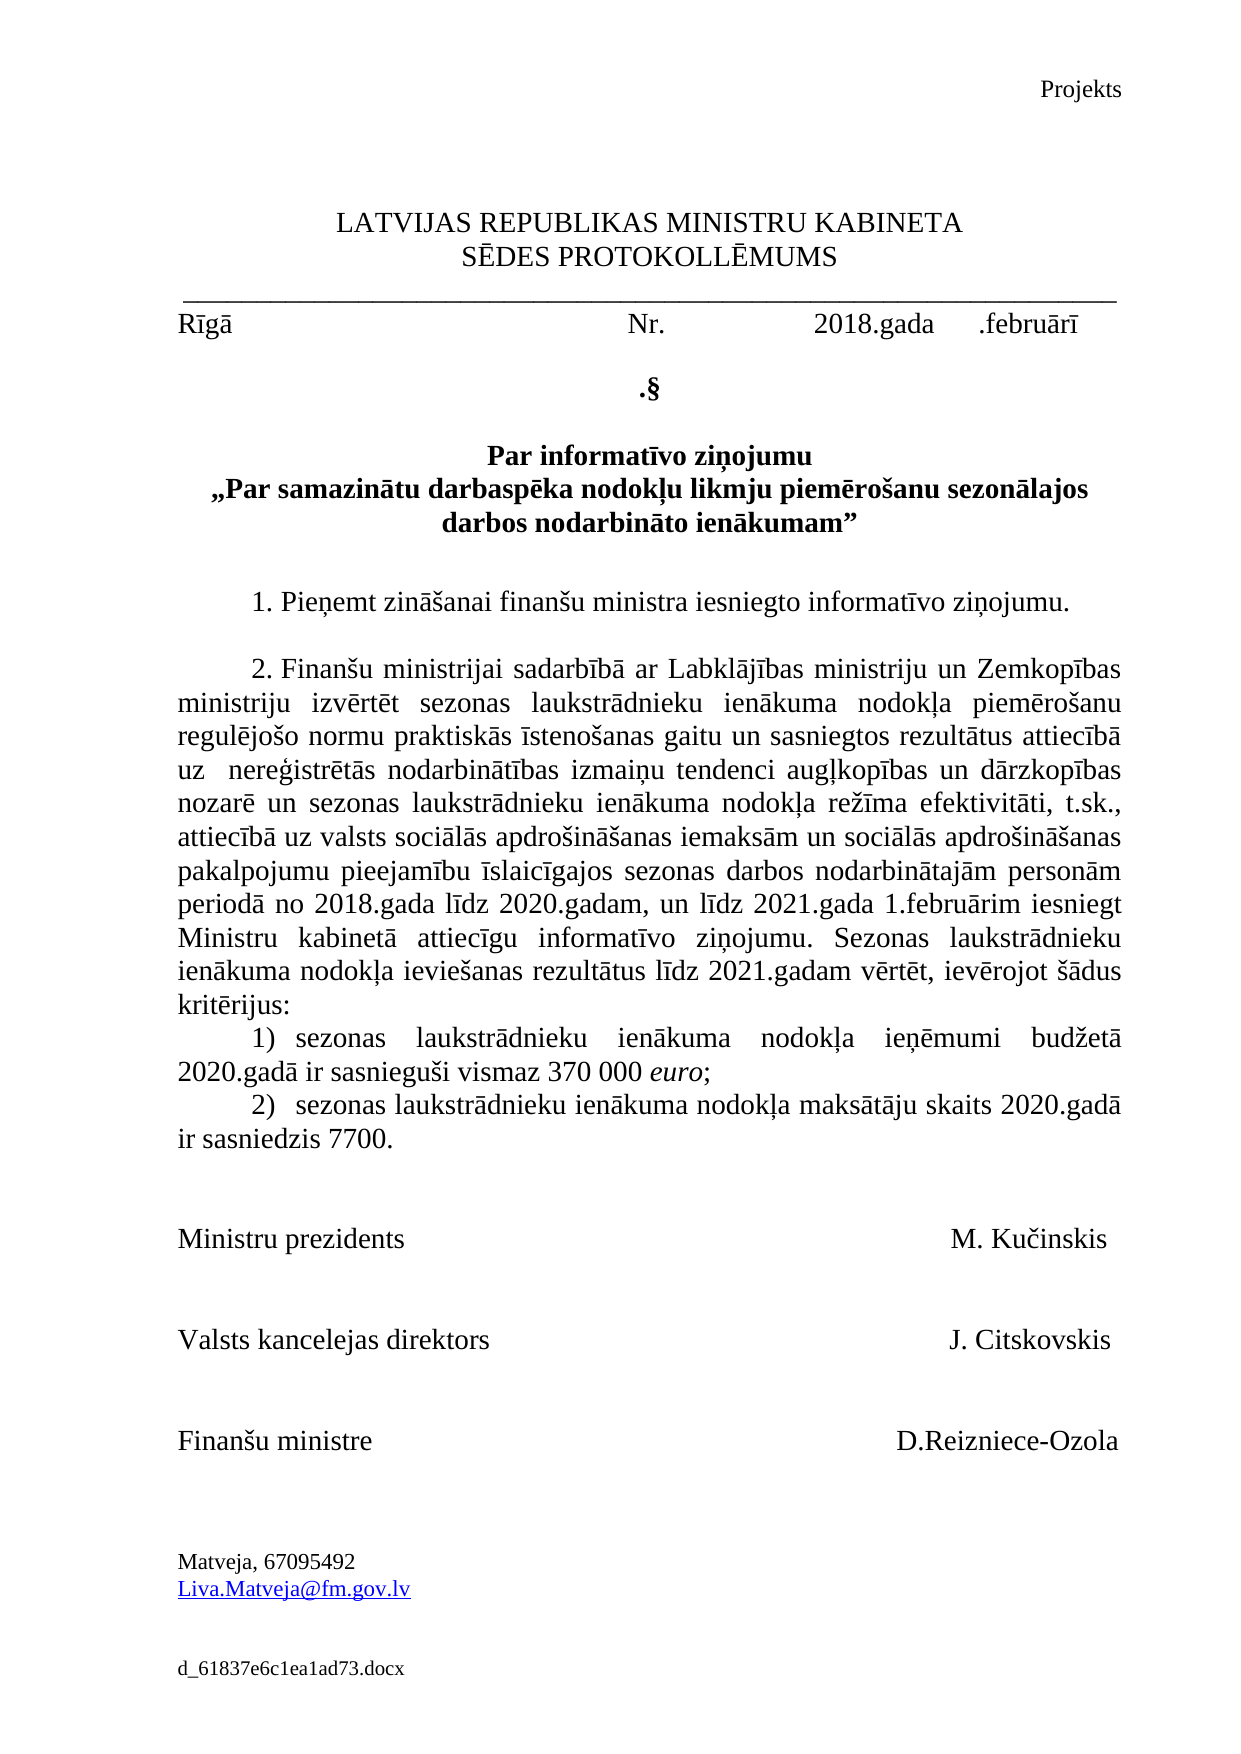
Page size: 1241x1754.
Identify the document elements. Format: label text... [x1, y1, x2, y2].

text ________________________________________________________________ [177, 272, 1122, 306]
list Pieņemt zināšanai finanšu ministra iesniegto informatīvo ziņojumu. [177, 584, 1122, 618]
text .§ [177, 371, 1122, 404]
text SĒDES PROTOKOLLĒMUMS [177, 239, 1122, 272]
list sezonas laukstrādnieku ienākuma nodokļa maksātāju skaits 2020.gadā ir sasniedzis 7700. [177, 1087, 1122, 1154]
list sezonas laukstrādnieku ienākuma nodokļa ieņēmumi budžetā 2020.gadā ir sasnieguši vismaz 370 000 euro; [177, 1020, 1122, 1087]
text Finanšu ministre D.Reizniece-Ozola [177, 1423, 1122, 1456]
text LATVIJAS REPUBLIKAS MINISTRU KABINETA [177, 205, 1122, 239]
text Liva.Matveja@fm.gov.lv [177, 1575, 1122, 1601]
text Matveja, 67095492 [177, 1548, 1122, 1575]
text Par informatīvo ziņojumu [177, 438, 1122, 471]
list Finanšu ministrijai sadarbībā ar Labklājības ministriju un Zemkopības ministriju izvērtēt sezonas laukstrādnieku ienākuma nodokļa piemērošanu regulējošo normu praktiskās īstenošanas gaitu un sasniegtos rezultātus attiecībā uz nereģistrētās nodarbinātības izmaiņu tendenci augļkopības un dārzkopības nozarē un sezonas laukstrādnieku ienākuma nodokļa režīma efektivitāti, t.sk., attiecībā uz valsts sociālās apdrošināšanas iemaksām un sociālās apdrošināšanas pakalpojumu pieejamību īslaicīgajos sezonas darbos nodarbinātajām personām periodā no 2018.gada līdz 2020.gadam, un līdz 2021.gada 1.februārim iesniegt Ministru kabinetā attiecīgu informatīvo ziņojumu. Sezonas laukstrādnieku ienākuma nodokļa ieviešanas rezultātus līdz 2021.gadam vērtēt, ievērojot šādus kritērijus: [177, 651, 1122, 1020]
text Rīgā Nr. 2018.gada .februārī [177, 306, 1122, 339]
text Valsts kancelejas direktors J. Citskovskis [177, 1322, 1122, 1356]
text Ministru prezidents M. Kučinskis [177, 1222, 1122, 1255]
text „Par samazinātu darbaspēka nodokļu likmju piemērošanu sezonālajos darbos nodarbināto ienākumam” [177, 471, 1122, 538]
